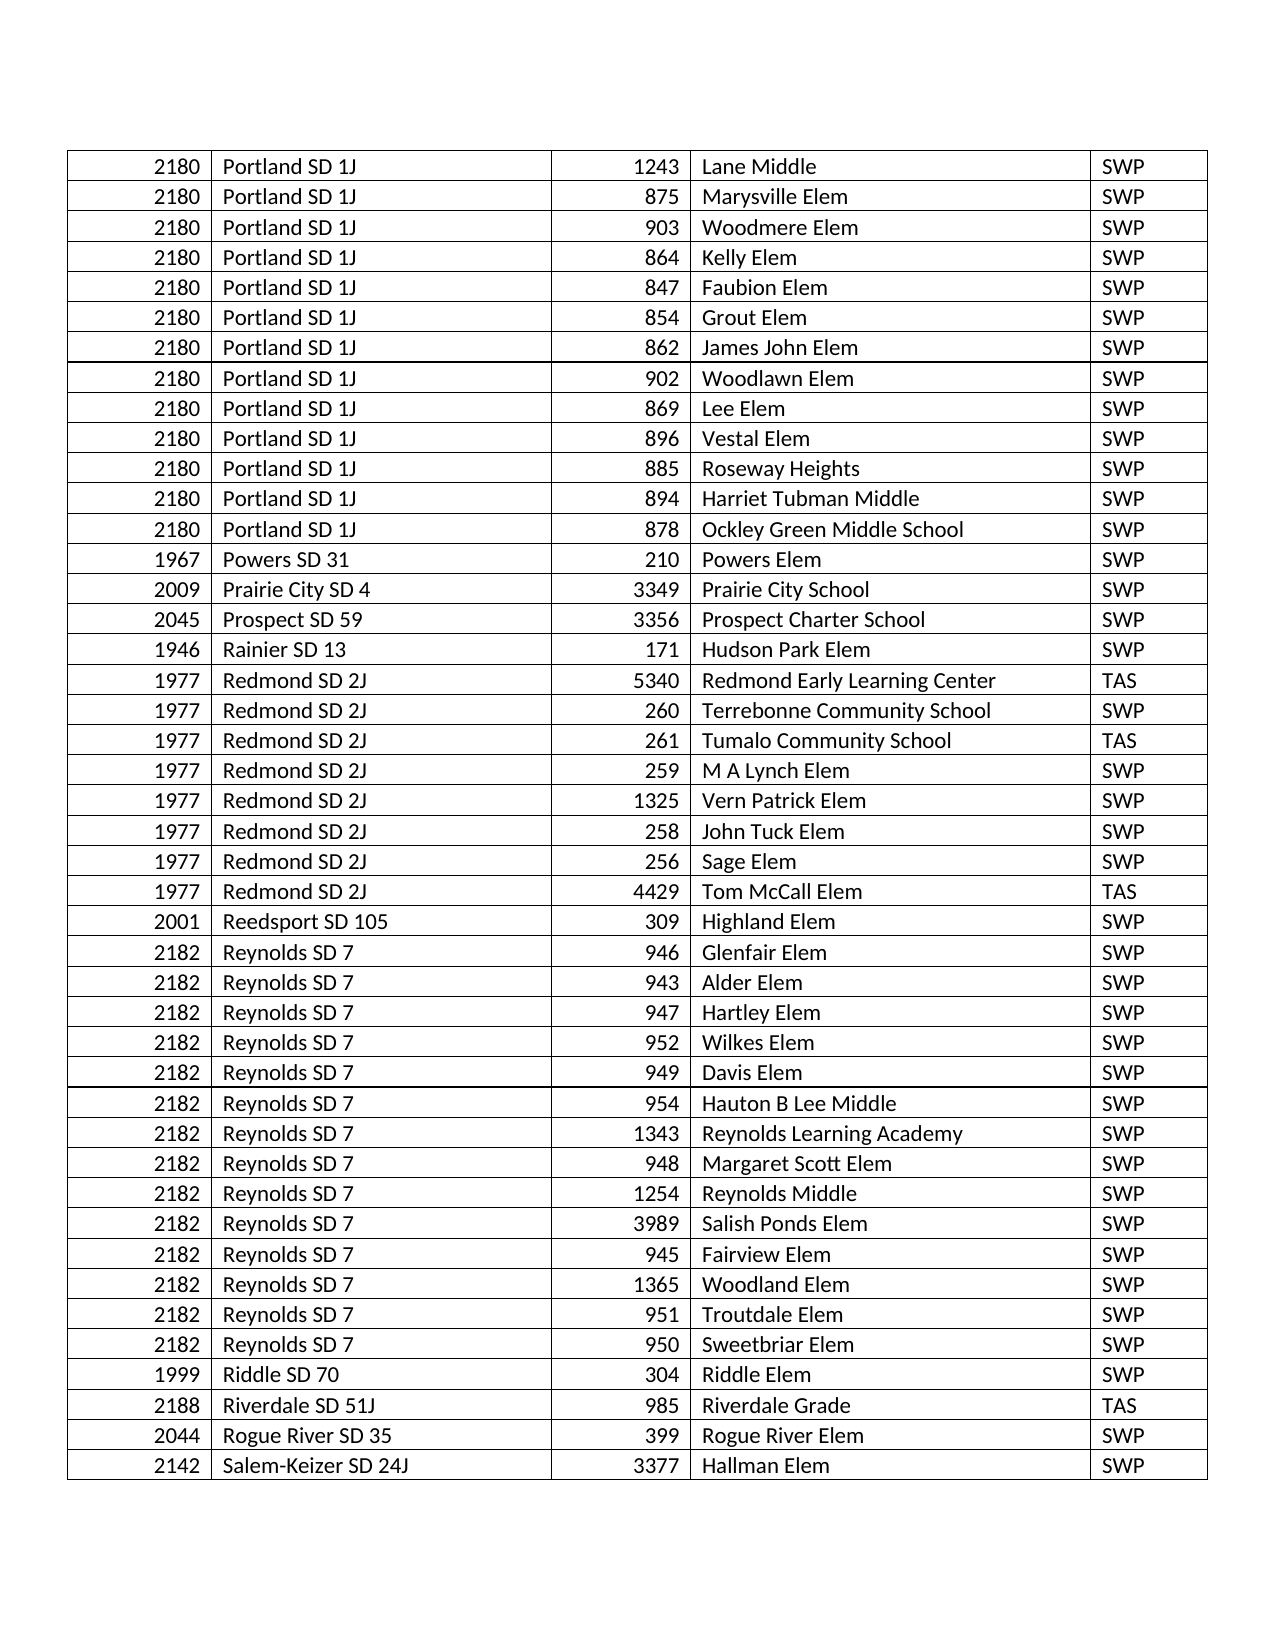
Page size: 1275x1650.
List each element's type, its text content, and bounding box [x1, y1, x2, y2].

table_cell Redmond Early Learning Center [691, 665, 1090, 694]
table_cell SWP [1091, 1420, 1207, 1449]
table_cell Faubion Elem [691, 272, 1090, 301]
table_cell John Tuck Elem [691, 816, 1090, 845]
table_cell 2180 [68, 242, 211, 271]
table_cell Portland SD 1J [212, 151, 551, 180]
table_cell 1977 [68, 755, 211, 784]
table_cell 1967 [68, 544, 211, 573]
table_cell 2182 [68, 1057, 211, 1086]
table_cell 309 [552, 906, 690, 935]
table_cell 854 [552, 302, 690, 331]
table_cell 869 [552, 393, 690, 422]
table_cell James John Elem [691, 332, 1090, 361]
table_cell 2180 [68, 483, 211, 512]
table_cell Reynolds SD 7 [212, 1088, 551, 1117]
table_cell 3356 [552, 604, 690, 633]
table_cell 1243 [552, 151, 690, 180]
table_cell 951 [552, 1299, 690, 1328]
table_cell Reynolds SD 7 [212, 1118, 551, 1147]
table_cell 2188 [68, 1390, 211, 1419]
table_cell SWP [1091, 1269, 1207, 1298]
table_cell SWP [1091, 211, 1207, 241]
table_cell Redmond SD 2J [212, 725, 551, 754]
table_cell Redmond SD 2J [212, 755, 551, 784]
table_cell 2180 [68, 151, 211, 180]
table_cell 4429 [552, 876, 690, 905]
table_cell SWP [1091, 242, 1207, 271]
table_cell Salish Ponds Elem [691, 1208, 1090, 1237]
table_cell Portland SD 1J [212, 423, 551, 452]
table_cell 2182 [68, 1178, 211, 1207]
table_cell Harriet Tubman Middle [691, 483, 1090, 512]
table_cell 952 [552, 1027, 690, 1056]
table_cell Woodland Elem [691, 1269, 1090, 1298]
table_cell Fairview Elem [691, 1239, 1090, 1268]
table_cell SWP [1091, 785, 1207, 814]
table_cell Portland SD 1J [212, 272, 551, 301]
table_cell 2182 [68, 1329, 211, 1358]
table_cell SWP [1091, 544, 1207, 573]
table_cell SWP [1091, 1178, 1207, 1207]
table_cell SWP [1091, 181, 1207, 210]
table_cell 847 [552, 272, 690, 301]
table_cell 2044 [68, 1420, 211, 1449]
table_cell 943 [552, 967, 690, 996]
table_cell Hallman Elem [691, 1450, 1090, 1479]
table_cell SWP [1091, 363, 1207, 392]
table_cell 2180 [68, 181, 211, 210]
table_cell SWP [1091, 272, 1207, 301]
table_cell 1977 [68, 876, 211, 905]
table_cell Alder Elem [691, 967, 1090, 996]
table_cell Terrebonne Community School [691, 695, 1090, 724]
table_cell Hudson Park Elem [691, 634, 1090, 663]
table_cell Redmond SD 2J [212, 816, 551, 845]
table_cell 896 [552, 423, 690, 452]
table_cell Reynolds SD 7 [212, 1178, 551, 1207]
table_cell 2180 [68, 453, 211, 482]
table_cell 2142 [68, 1450, 211, 1479]
table_cell Lee Elem [691, 393, 1090, 422]
table_cell 2182 [68, 1118, 211, 1147]
table_cell Portland SD 1J [212, 302, 551, 331]
table_cell Reynolds SD 7 [212, 1027, 551, 1056]
table_cell 3377 [552, 1450, 690, 1479]
table_cell 2180 [68, 211, 211, 241]
table_cell 947 [552, 997, 690, 1026]
table_cell Redmond SD 2J [212, 846, 551, 875]
table_cell SWP [1091, 1359, 1207, 1388]
table_cell TAS [1091, 665, 1207, 694]
table_cell Rogue River Elem [691, 1420, 1090, 1449]
table_cell 260 [552, 695, 690, 724]
table_cell Riverdale Grade [691, 1390, 1090, 1419]
table_cell Hartley Elem [691, 997, 1090, 1026]
table_cell SWP [1091, 1088, 1207, 1117]
table_cell 3989 [552, 1208, 690, 1237]
table_cell 1325 [552, 785, 690, 814]
table_cell SWP [1091, 332, 1207, 361]
table_cell SWP [1091, 695, 1207, 724]
table_cell 1365 [552, 1269, 690, 1298]
table_cell SWP [1091, 151, 1207, 180]
table_cell 1977 [68, 665, 211, 694]
table_cell 875 [552, 181, 690, 210]
table_cell 946 [552, 936, 690, 966]
table_cell Kelly Elem [691, 242, 1090, 271]
table_cell 2182 [68, 936, 211, 966]
table_cell 1946 [68, 634, 211, 663]
table_cell 1977 [68, 725, 211, 754]
table_cell Portland SD 1J [212, 242, 551, 271]
table_cell 2182 [68, 1299, 211, 1328]
table_cell 1977 [68, 846, 211, 875]
table_cell 948 [552, 1148, 690, 1177]
table_cell Reynolds SD 7 [212, 1148, 551, 1177]
table_cell TAS [1091, 725, 1207, 754]
table_cell Portland SD 1J [212, 453, 551, 482]
table_cell Troutdale Elem [691, 1299, 1090, 1328]
table_cell 885 [552, 453, 690, 482]
table_cell 258 [552, 816, 690, 845]
table_cell 2180 [68, 332, 211, 361]
table_cell Powers SD 31 [212, 544, 551, 573]
table_cell Reynolds SD 7 [212, 997, 551, 1026]
table_cell TAS [1091, 1390, 1207, 1419]
table_cell SWP [1091, 1148, 1207, 1177]
table_cell Sweetbriar Elem [691, 1329, 1090, 1358]
table_cell 1254 [552, 1178, 690, 1207]
table_cell Redmond SD 2J [212, 876, 551, 905]
table_cell 2045 [68, 604, 211, 633]
table_cell 2182 [68, 1027, 211, 1056]
table_cell SWP [1091, 906, 1207, 935]
table_cell Reynolds SD 7 [212, 1208, 551, 1237]
table_cell Reedsport SD 105 [212, 906, 551, 935]
table_cell SWP [1091, 1118, 1207, 1147]
table_cell Reynolds Middle [691, 1178, 1090, 1207]
table_cell Wilkes Elem [691, 1027, 1090, 1056]
table_cell 256 [552, 846, 690, 875]
table_cell Glenfair Elem [691, 936, 1090, 966]
table_cell Highland Elem [691, 906, 1090, 935]
table_cell Prospect Charter School [691, 604, 1090, 633]
table_cell Woodlawn Elem [691, 363, 1090, 392]
table_cell SWP [1091, 1239, 1207, 1268]
table_cell Ockley Green Middle School [691, 514, 1090, 543]
table_cell 261 [552, 725, 690, 754]
table_cell Marysville Elem [691, 181, 1090, 210]
table_cell Prospect SD 59 [212, 604, 551, 633]
table_cell 1999 [68, 1359, 211, 1388]
table_cell Prairie City School [691, 574, 1090, 603]
table_cell Vern Patrick Elem [691, 785, 1090, 814]
table_cell 2180 [68, 302, 211, 331]
table_cell SWP [1091, 997, 1207, 1026]
table_cell SWP [1091, 1299, 1207, 1328]
table_cell SWP [1091, 483, 1207, 512]
table_cell SWP [1091, 1450, 1207, 1479]
table_cell 2180 [68, 423, 211, 452]
table_cell Grout Elem [691, 302, 1090, 331]
table_cell 210 [552, 544, 690, 573]
table_cell SWP [1091, 846, 1207, 875]
table_cell Tumalo Community School [691, 725, 1090, 754]
table_cell Reynolds SD 7 [212, 1239, 551, 1268]
table_cell Redmond SD 2J [212, 785, 551, 814]
table_cell M A Lynch Elem [691, 755, 1090, 784]
table_cell 1977 [68, 785, 211, 814]
table_cell 5340 [552, 665, 690, 694]
table_cell TAS [1091, 876, 1207, 905]
table_cell 2182 [68, 967, 211, 996]
table_cell Rainier SD 13 [212, 634, 551, 663]
table_cell 862 [552, 332, 690, 361]
table_cell 2180 [68, 272, 211, 301]
table_cell 950 [552, 1329, 690, 1358]
table_cell 2182 [68, 1088, 211, 1117]
table_cell SWP [1091, 514, 1207, 543]
table_cell 945 [552, 1239, 690, 1268]
table_cell 949 [552, 1057, 690, 1086]
table_cell Riverdale SD 51J [212, 1390, 551, 1419]
table_cell Riddle SD 70 [212, 1359, 551, 1388]
table_cell SWP [1091, 604, 1207, 633]
table_cell Portland SD 1J [212, 483, 551, 512]
table_cell Reynolds SD 7 [212, 1299, 551, 1328]
table_cell Davis Elem [691, 1057, 1090, 1086]
table_cell Hauton B Lee Middle [691, 1088, 1090, 1117]
table_cell SWP [1091, 302, 1207, 331]
table_cell Prairie City SD 4 [212, 574, 551, 603]
table_cell 2180 [68, 363, 211, 392]
table_cell SWP [1091, 1027, 1207, 1056]
table_cell 1977 [68, 695, 211, 724]
table_cell SWP [1091, 423, 1207, 452]
table_cell SWP [1091, 755, 1207, 784]
table_cell SWP [1091, 816, 1207, 845]
table_cell 864 [552, 242, 690, 271]
table_cell Rogue River SD 35 [212, 1420, 551, 1449]
table_cell Portland SD 1J [212, 211, 551, 241]
table_cell Reynolds SD 7 [212, 1057, 551, 1086]
table_cell 2182 [68, 1269, 211, 1298]
table_cell Riddle Elem [691, 1359, 1090, 1388]
table_cell SWP [1091, 574, 1207, 603]
table_cell SWP [1091, 936, 1207, 966]
table_cell SWP [1091, 453, 1207, 482]
table_cell Portland SD 1J [212, 393, 551, 422]
table_cell 1343 [552, 1118, 690, 1147]
table_cell 1977 [68, 816, 211, 845]
table_cell Salem-Keizer SD 24J [212, 1450, 551, 1479]
table_cell Reynolds SD 7 [212, 936, 551, 966]
table_cell SWP [1091, 967, 1207, 996]
table_cell Reynolds Learning Academy [691, 1118, 1090, 1147]
table_cell Powers Elem [691, 544, 1090, 573]
table_cell 954 [552, 1088, 690, 1117]
table_cell 2001 [68, 906, 211, 935]
table_cell Portland SD 1J [212, 181, 551, 210]
table_cell Lane Middle [691, 151, 1090, 180]
table_cell 985 [552, 1390, 690, 1419]
table_cell Woodmere Elem [691, 211, 1090, 241]
table_cell 2009 [68, 574, 211, 603]
table_cell Portland SD 1J [212, 514, 551, 543]
table_cell 2180 [68, 514, 211, 543]
table_cell 2182 [68, 997, 211, 1026]
table_cell Redmond SD 2J [212, 695, 551, 724]
table_cell Reynolds SD 7 [212, 1269, 551, 1298]
table_cell SWP [1091, 1208, 1207, 1237]
table_cell Roseway Heights [691, 453, 1090, 482]
table_cell Vestal Elem [691, 423, 1090, 452]
table_cell 3349 [552, 574, 690, 603]
table_cell 903 [552, 211, 690, 241]
table_cell 259 [552, 755, 690, 784]
table_cell 304 [552, 1359, 690, 1388]
table_cell Portland SD 1J [212, 332, 551, 361]
table_cell SWP [1091, 393, 1207, 422]
table_cell SWP [1091, 1329, 1207, 1358]
table_cell Reynolds SD 7 [212, 1329, 551, 1358]
table_cell 2182 [68, 1148, 211, 1177]
table_cell 171 [552, 634, 690, 663]
table_cell 399 [552, 1420, 690, 1449]
table_cell Portland SD 1J [212, 363, 551, 392]
table_cell Sage Elem [691, 846, 1090, 875]
table_cell SWP [1091, 634, 1207, 663]
table_cell SWP [1091, 1057, 1207, 1086]
table_cell Margaret Scott Elem [691, 1148, 1090, 1177]
table_cell 2182 [68, 1208, 211, 1237]
table_cell Tom McCall Elem [691, 876, 1090, 905]
table_cell Reynolds SD 7 [212, 967, 551, 996]
table_cell Redmond SD 2J [212, 665, 551, 694]
table_cell 878 [552, 514, 690, 543]
table_cell 2182 [68, 1239, 211, 1268]
table_cell 2180 [68, 393, 211, 422]
table_cell 902 [552, 363, 690, 392]
table_cell 894 [552, 483, 690, 512]
